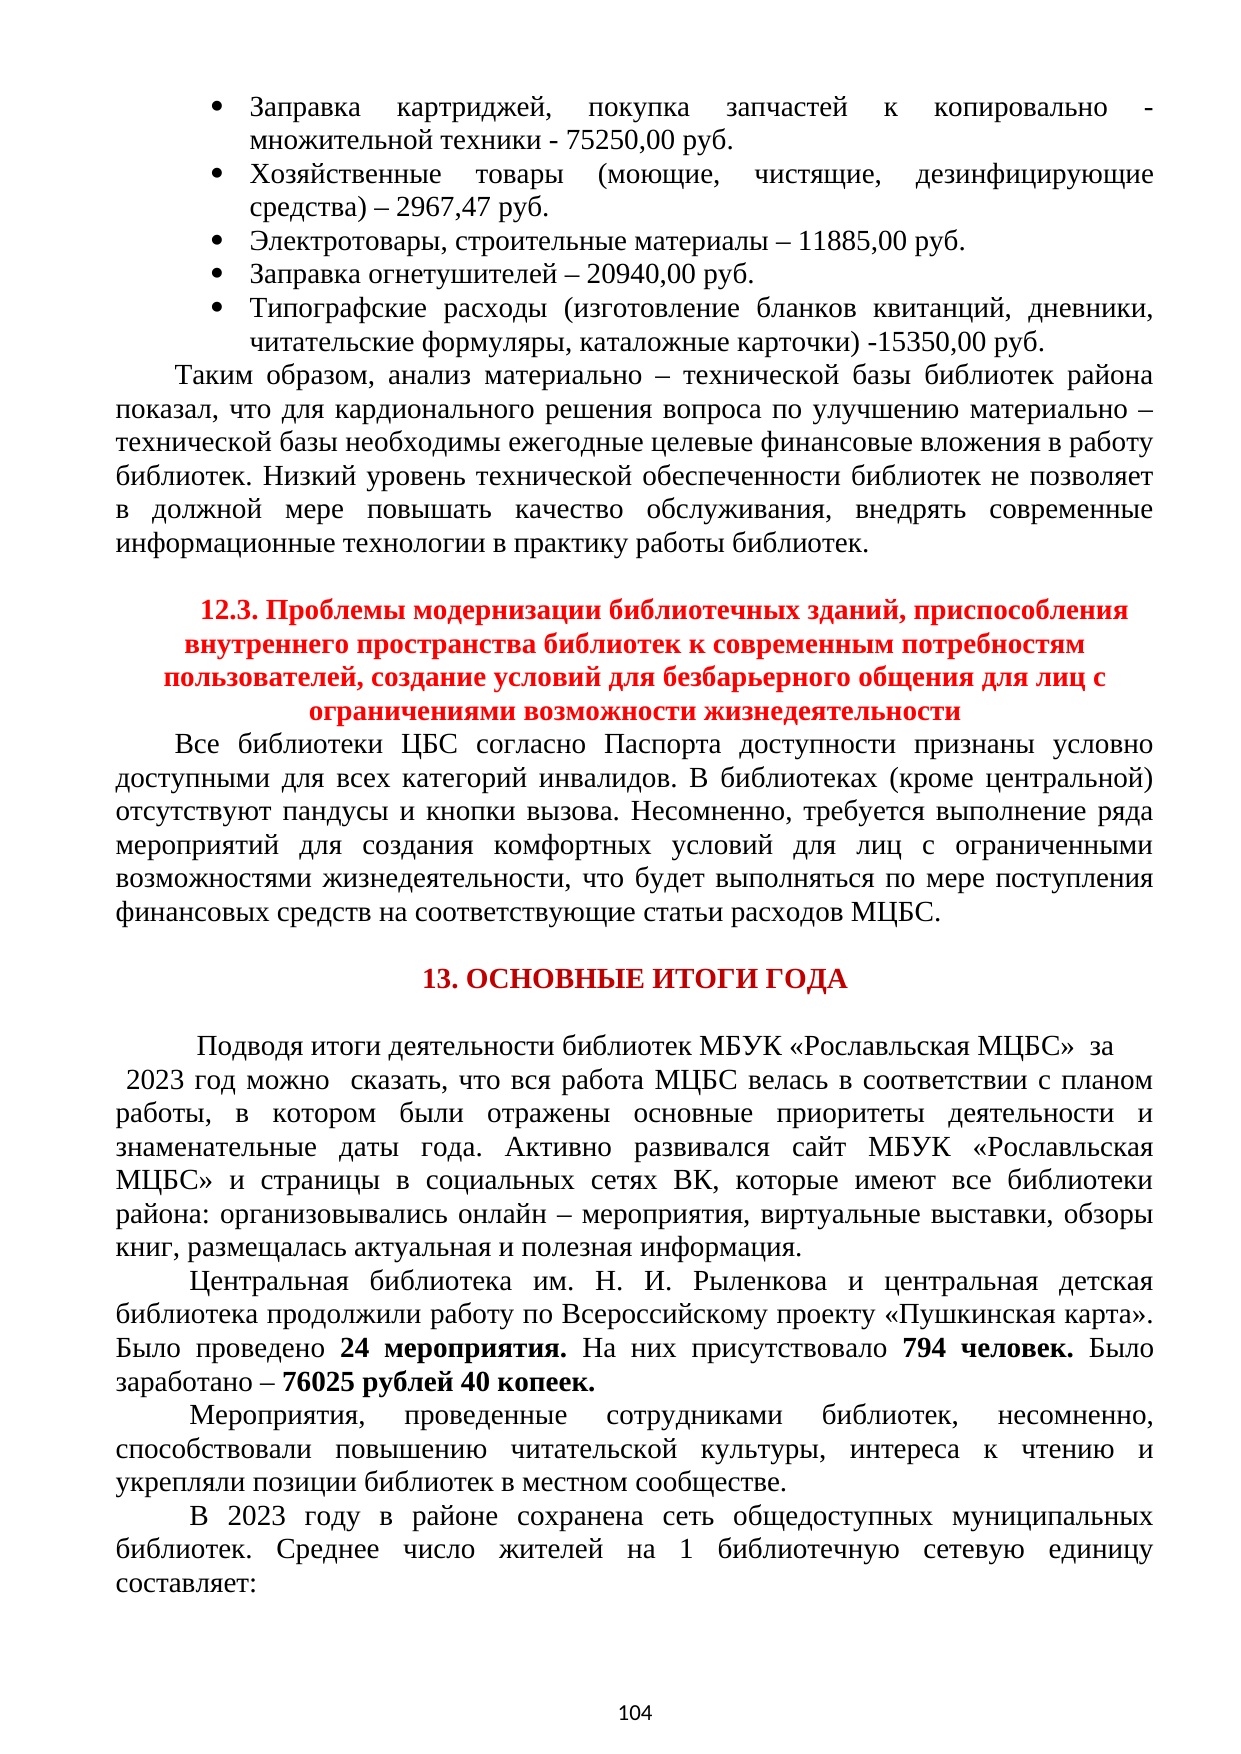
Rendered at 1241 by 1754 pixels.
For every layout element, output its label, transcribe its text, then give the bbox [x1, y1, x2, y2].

list Хозяйственные товары (моющие, чистящие, дезинфицирующие средства) – 2967,47 руб. [212, 156, 1154, 223]
text 12.3. Проблемы модернизации библиотечных зданий, приспособления внутреннего пространства библиотек к современным потребностям пользователей, создание условий для безбарьерного общения для лиц с ограничениями возможности жизнедеятельности [115, 592, 1154, 726]
text Центральная библиотека им. Н. И. Рыленкова и центральная детская библиотека продолжили работу по Всероссийскому проекту «Пушкинская карта». Было проведено 24 мероприятия. На них присутствовало 794 человек. Было заработано – 76025 рублей 40 копеек. [115, 1263, 1154, 1397]
list Заправка картриджей, покупка запчастей к копировально - множительной техники - 75250,00 руб. [212, 89, 1154, 156]
text Подводя итоги деятельности библиотек МБУК «Рославльская МЦБС» за [115, 1028, 1154, 1062]
text 13. ОСНОВНЫЕ ИТОГИ ГОДА [115, 961, 1154, 995]
list Типографские расходы (изготовление бланков квитанций, дневники, читательские формуляры, каталожные карточки) -15350,00 руб. [212, 290, 1154, 357]
text Мероприятия, проведенные сотрудниками библиотек, несомненно, способствовали повышению читательской культуры, интереса к чтению и укрепляли позиции библиотек в местном сообществе. [115, 1397, 1154, 1498]
list Все библиотеки ЦБС согласно Паспорта доступности признаны условно доступными для всех категорий инвалидов. В библиотеках (кроме центральной) отсутствуют пандусы и кнопки вызова. Несомненно, требуется выполнение ряда мероприятий для создания комфортных условий для лиц с ограниченными возможностями жизнедеятельности, что будет выполняться по мере поступления финансовых средств на соответствующие статьи расходов МЦБС. [115, 726, 1154, 928]
list Электротовары, строительные материалы – 11885,00 руб. [212, 223, 1154, 257]
list Заправка огнетушителей – 20940,00 руб. [212, 257, 1154, 290]
text 2023 год можно сказать, что вся работа МЦБС велась в соответствии с планом работы, в котором были отражены основные приоритеты деятельности и знаменательные даты года. Активно развивался сайт МБУК «Рославльская МЦБС» и страницы в социальных сетях ВК, которые имеют все библиотеки района: организовывались онлайн – мероприятия, виртуальные выставки, обзоры книг, размещалась актуальная и полезная информация. [115, 1062, 1154, 1263]
text Таким образом, анализ материально – технической базы библиотек района показал, что для кардионального решения вопроса по улучшению материально – технической базы необходимы ежегодные целевые финансовые вложения в работу библиотек. Низкий уровень технической обеспеченности библиотек не позволяет в должной мере повышать качество обслуживания, внедрять современные информационные технологии в практику работы библиотек. [115, 357, 1154, 559]
text В 2023 году в районе сохранена сеть общедоступных муниципальных библиотек. Среднее число жителей на 1 библиотечную сетевую единицу составляет: [115, 1498, 1154, 1598]
